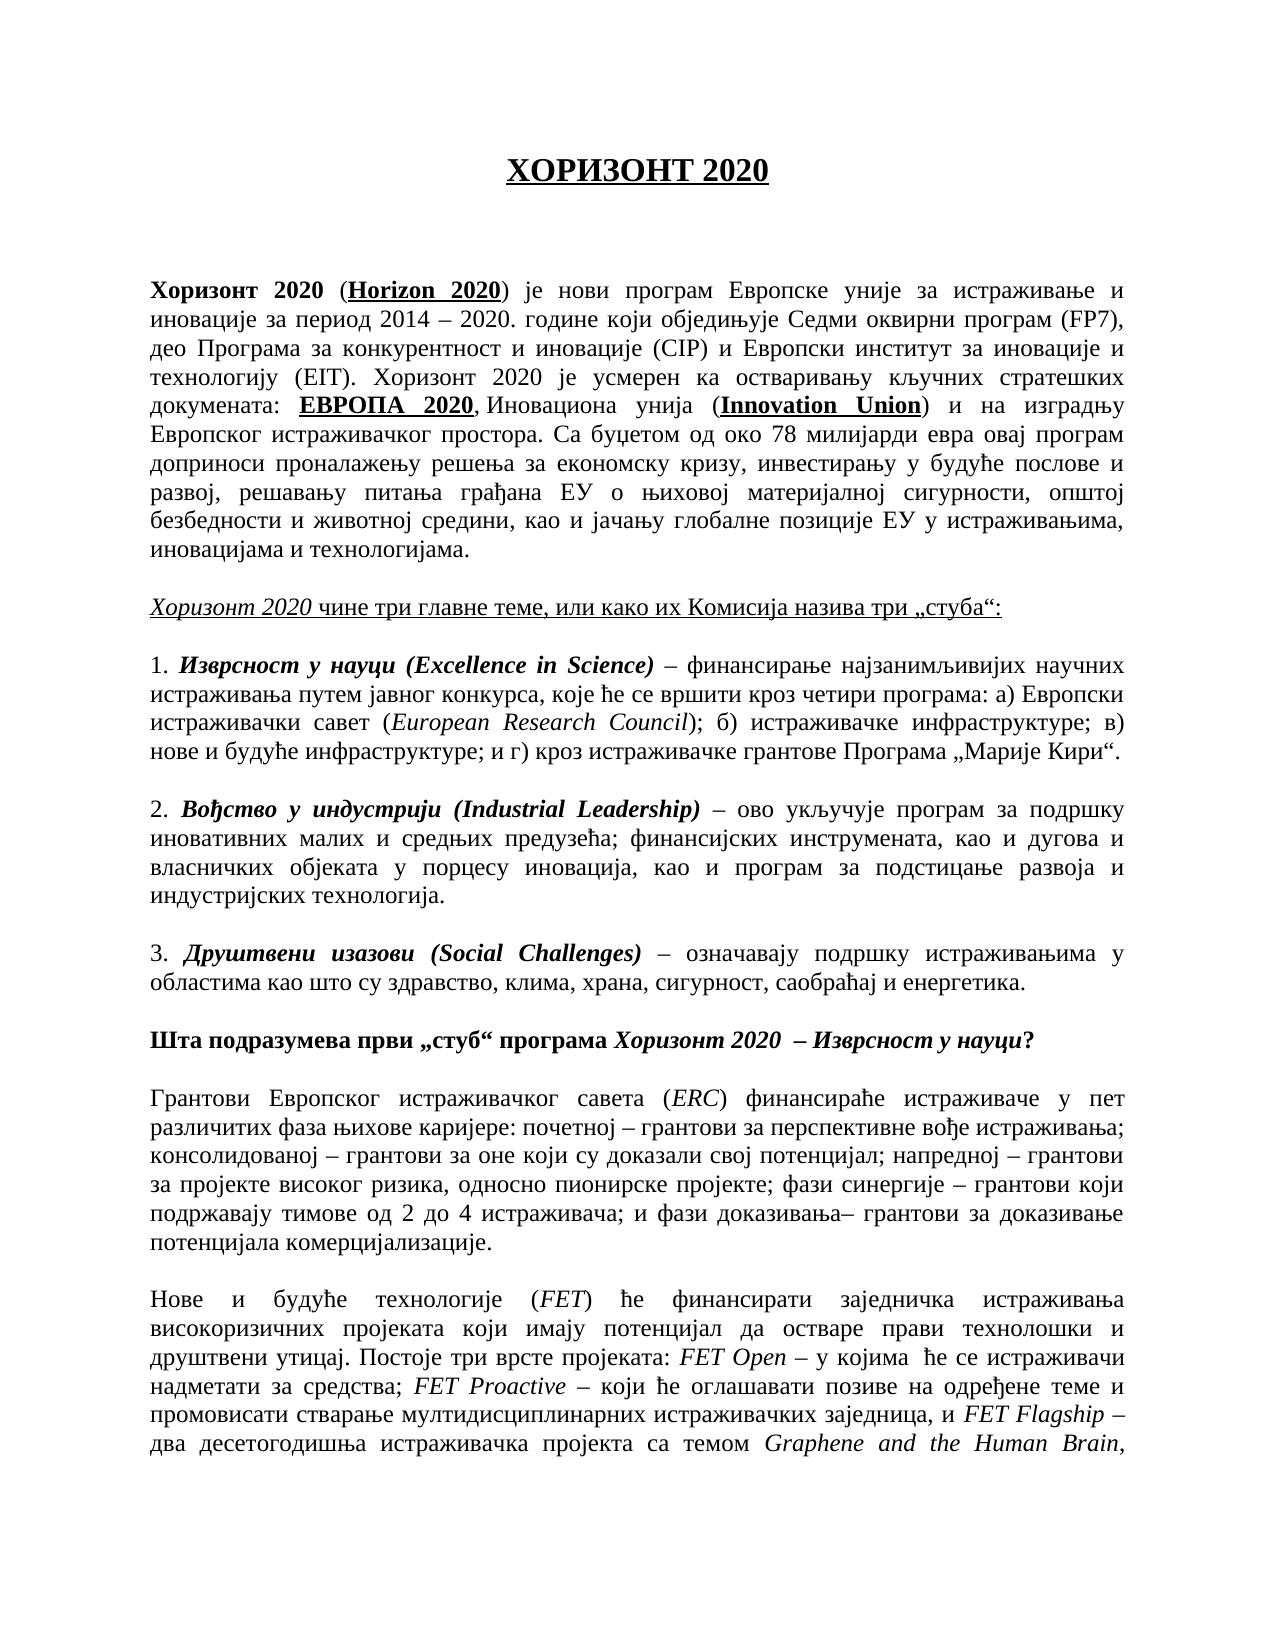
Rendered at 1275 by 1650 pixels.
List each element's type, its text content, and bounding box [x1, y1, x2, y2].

text Хоризонт 2020 (Horizon 2020) је нови програм Европске уније за истраживање и иновације за период 2014 – 2020. године који обједињује Седми оквирни програм (FP7), део Програма за конкурентност и иновације (CIP) и Европски институт за иновације и технологију (EIT). Хоризонт 2020 је усмерен ка остваривању кључних стратешких докумената: EВРОПА 2020, Иновациона унија (Innovation Union) и на изградњу Европског истраживачког простора. Са буџетом од око 78 милијарди евра овај програм доприноси проналажењу решења за економску кризу, инвестирању у будуће послове и развој, решавању питања грађана ЕУ о њиховој материјалној сигурности, општој безбедности и животној средини, као и јачању глобалне позиције ЕУ у истраживањима, иновацијама и технологијама. [150, 275, 1125, 563]
text Хоризонт 2020 чине три главне теме, или како их Комисија назива три „стуба“: [150, 592, 1125, 621]
text Грантови Европског истраживачког савета (ERC) финансираће истраживаче у пет различитих фаза њихове каријере: почетној – грантови за перспективне вође истраживања; консолидованој – грантови за оне који су доказали свој потенцијал; напредној – грантови за пројекте високог ризика, односно пионирске пројекте; фази синергије – грантови који подржавају тимове од 2 до 4 истраживача; и фази доказивања– грантови за доказивање потенцијала комерцијализације. [150, 1083, 1125, 1255]
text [150, 1284, 1125, 1457]
subtitle Шта подразумева први „стуб“ програма Хоризонт 2020 – Изврсност у науци? [150, 1025, 1125, 1054]
text 1. Изврсност у науци (Excellence in Science) – финансирање најзанимљивијих научних истраживања путем јавног конкурса, које ће се вршити кроз четири програма: а) Европски истраживачки савет (European Research Council); б) истраживачке инфраструктуре; в) нове и будуће инфраструктуре; и г) кроз истраживачке грантове Програма „Марије Кири“. [150, 650, 1125, 765]
text ХОРИЗОНТ 2020 [150, 150, 1125, 188]
text 3. Друштвени изазови (Social Challenges) – означавају подршку истраживањима у областима као што су здравство, клима, храна, сигурност, саобраћај и енергетика. [150, 938, 1125, 996]
text 2. Вођство у индустрији (Industrial Leadership) – ово укључује програм за подршку иновативних малих и средњих предузећа; финансијских инструмената, као и дугова и власничких објеката у порцесу иновација, као и програм за подстицање развоја и индустријских технологија. [150, 794, 1125, 909]
